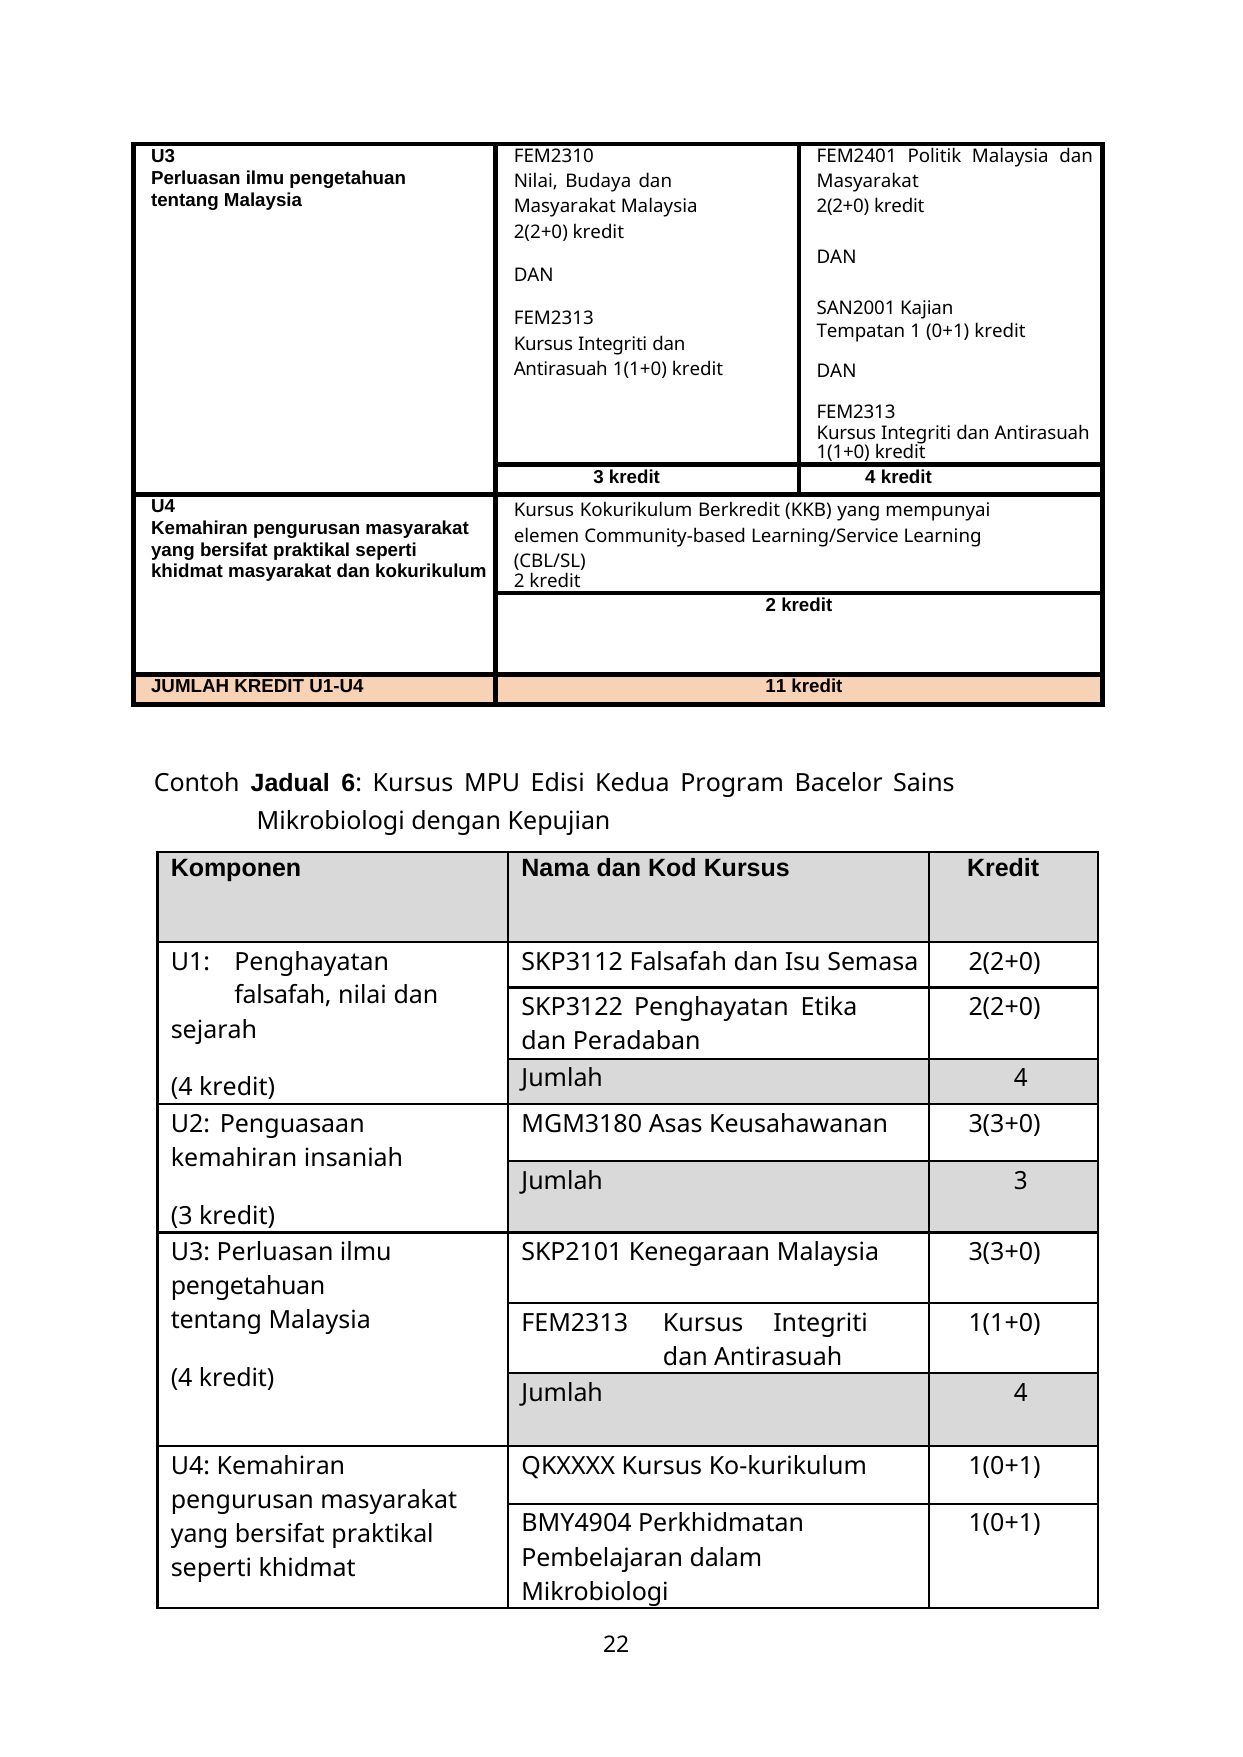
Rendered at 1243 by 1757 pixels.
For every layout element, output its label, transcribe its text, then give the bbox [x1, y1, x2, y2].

table_cell QKXXXX Kursus Ko-kurikulum [509, 1447, 928, 1503]
table_cell U2: Penguasaan kemahiran insaniah (3 kredit) [159, 1105, 507, 1231]
text Contoh Jadual 6: Kursus MPU Edisi Kedua Program Bacelor Sains Mikrobiologi dengan Kepujian [153, 764, 970, 837]
table_header Komponen [159, 853, 507, 941]
table_header FEM2401 Politik Malaysia dan Masyarakat 2(2+0) kredit DAN SAN2001 Kajian Tempatan 1 (0+1) kredit DAN FEM2313 Kursus Integriti dan Antirasuah 1(1+0) kredit [801, 146, 1100, 462]
table_cell FEM2313 Kursus Integriti dan Antirasuah [509, 1304, 928, 1372]
table_header U3 Perluasan ilmu pengetahuan tentang Malaysia [136, 146, 493, 492]
table_cell 2(2+0) [930, 943, 1097, 986]
table_cell 2 kredit [498, 595, 1100, 672]
table_cell 4 [930, 1060, 1097, 1103]
table_header FEM2310 Nilai, Budaya dan Masyarakat Malaysia 2(2+0) kredit DAN FEM2313 Kursus Integriti dan Antirasuah 1(1+0) kredit [498, 146, 797, 462]
table_cell 3(3+0) [930, 1105, 1097, 1160]
table_cell MGM3180 Asas Keusahawanan [509, 1105, 928, 1160]
table_header Nama dan Kod Kursus [509, 853, 928, 941]
table_cell U3: Perluasan ilmu pengetahuan tentang Malaysia (4 kredit) [159, 1234, 507, 1445]
table_cell 3(3+0) [930, 1234, 1097, 1302]
table_cell Jumlah [509, 1162, 928, 1231]
table_cell BMY4904 Perkhidmatan Pembelajaran dalam Mikrobiologi [509, 1505, 928, 1607]
table_cell 2(2+0) [930, 989, 1097, 1058]
table_cell Kursus Kokurikulum Berkredit (KKB) yang mempunyai elemen Community-based Learning/Service Learning (CBL/SL) 2 kredit [498, 497, 1100, 591]
table_cell 11 kredit [498, 677, 1100, 702]
table_cell 3 [930, 1162, 1097, 1231]
table_cell U4: Kemahiran pengurusan masyarakat yang bersifat praktikal seperti khidmat masyarakat dan kokurikulum (2 kredit) [159, 1447, 507, 1607]
table_cell Jumlah [509, 1374, 928, 1445]
table_cell U4 Kemahiran pengurusan masyarakat yang bersifat praktikal seperti khidmat masyarakat dan kokurikulum [136, 497, 493, 672]
table_cell SKP3122 Penghayatan Etika dan Peradaban [509, 989, 928, 1058]
table_cell SKP3112 Falsafah dan Isu Semasa [509, 943, 928, 986]
table_cell 1(0+1) [930, 1447, 1097, 1503]
table_cell 3 kredit [498, 467, 797, 492]
table_cell 4 [930, 1374, 1097, 1445]
table_cell 1(1+0) [930, 1304, 1097, 1372]
table_header Kredit [930, 853, 1097, 941]
table_cell JUMLAH KREDIT U1-U4 [136, 677, 493, 702]
table_cell 1(0+1) [930, 1505, 1097, 1607]
table_cell Jumlah [509, 1060, 928, 1103]
table_cell U1: Penghayatan falsafah, nilai dan sejarah (4 kredit) [159, 943, 507, 1103]
table_cell 4 kredit [801, 467, 1100, 492]
table_cell SKP2101 Kenegaraan Malaysia [509, 1234, 928, 1302]
